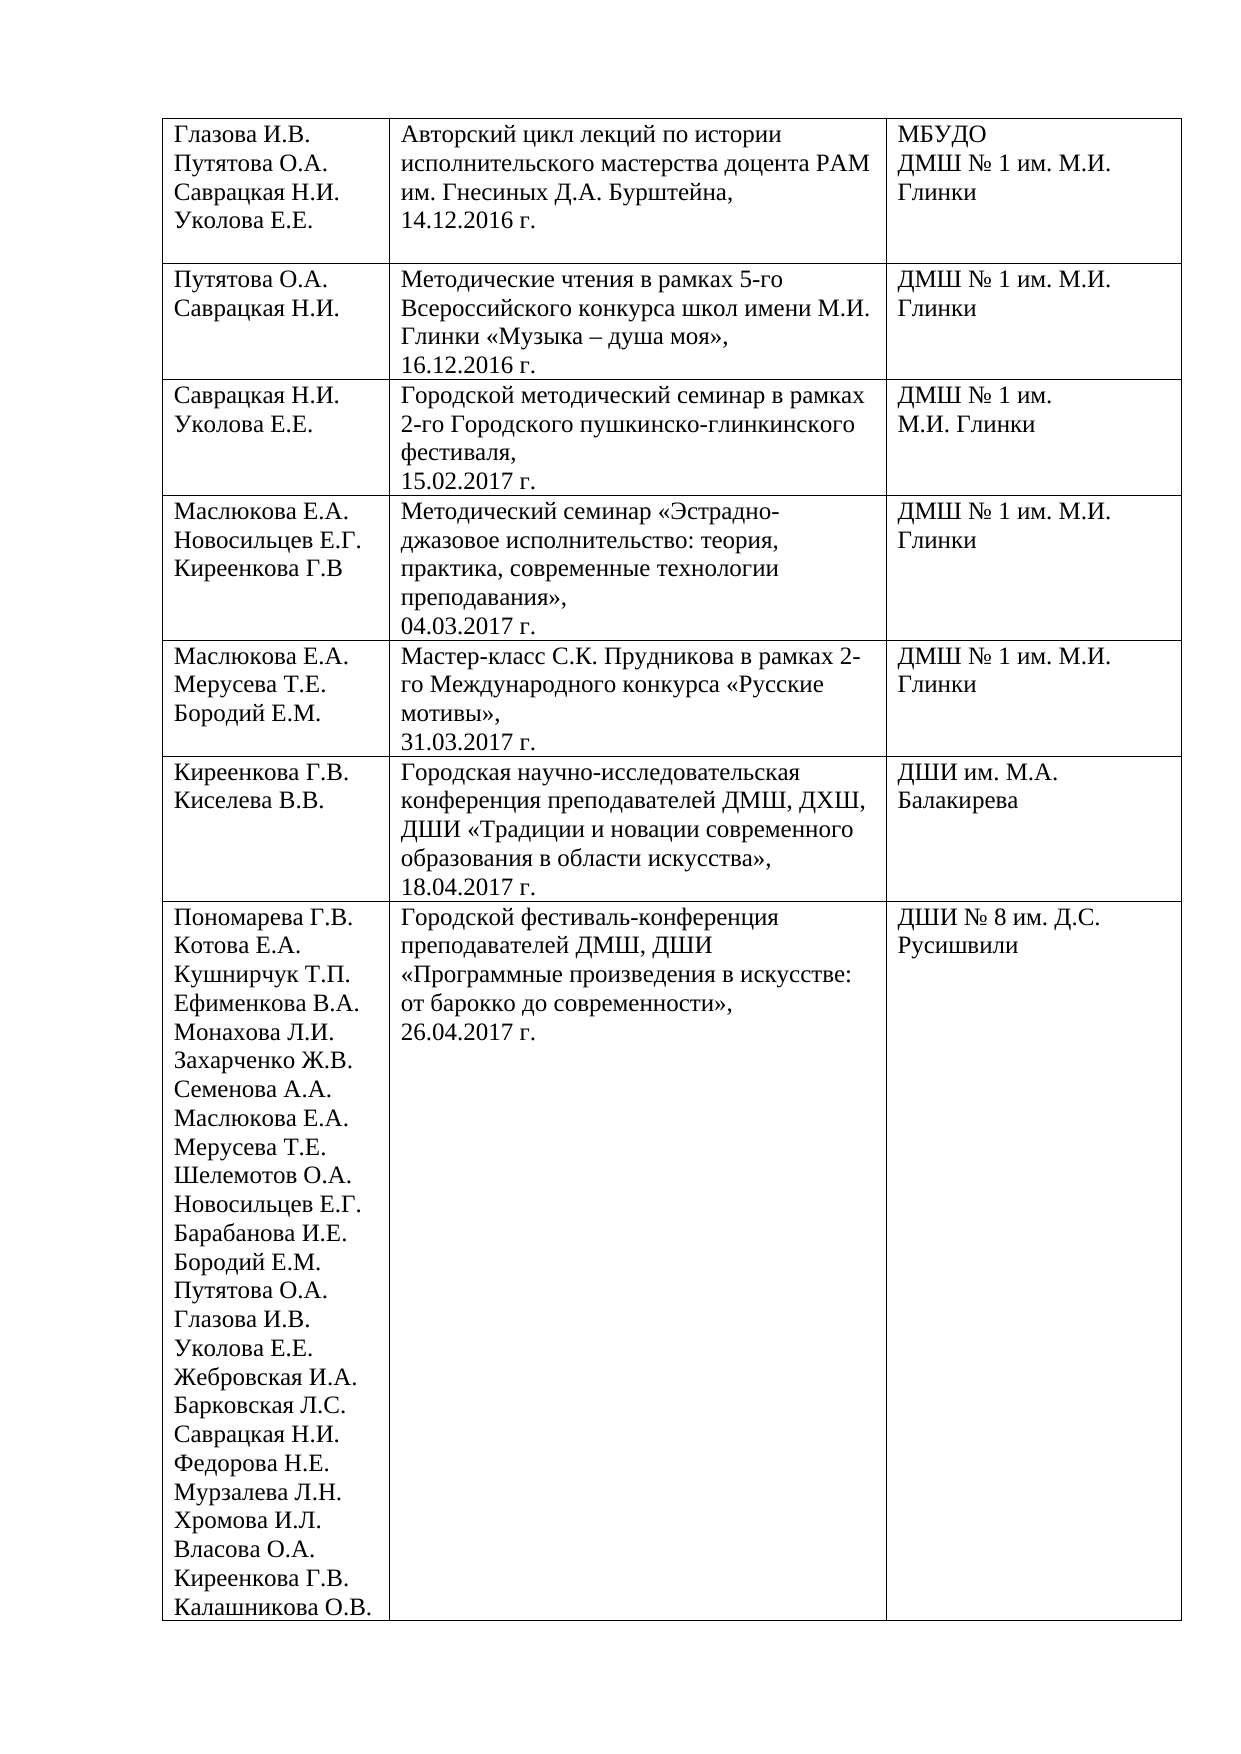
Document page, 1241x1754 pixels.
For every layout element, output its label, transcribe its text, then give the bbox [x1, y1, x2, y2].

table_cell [163, 902, 389, 1620]
table_cell Маслюкова Е.А. Новосильцев Е.Г. Киреенкова Г.В [163, 496, 389, 640]
table_cell ДМШ № 1 им. М.И. Глинки [887, 264, 1181, 379]
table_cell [887, 902, 1181, 1620]
table_cell Методический семинар «Эстрадно-джазовое исполнительство: теория, практика, современные технологии преподавания», 04.03.2017 г. [390, 496, 886, 640]
table_cell Методические чтения в рамках 5-го Всероссийского конкурса школ имени М.И. Глинки «Музыка – душа моя», 16.12.2016 г. [390, 264, 886, 379]
table_cell Маслюкова Е.А. Мерусева Т.Е. Бородий Е.М. [163, 641, 389, 756]
table_cell ДМШ № 1 им. М.И. Глинки [887, 496, 1181, 640]
table_cell Путятова О.А. Саврацкая Н.И. [163, 264, 389, 379]
table_cell ДШИ им. М.А. Балакирева [887, 757, 1181, 901]
table_cell Глазова И.В. Путятова О.А. Саврацкая Н.И. Уколова Е.Е. [163, 119, 389, 263]
table_cell Авторский цикл лекций по истории исполнительского мастерства доцента РАМ им. Гнесиных Д.А. Бурштейна, 14.12.2016 г. [390, 119, 886, 263]
table_cell Киреенкова Г.В. Киселева В.В. [163, 757, 389, 901]
table_cell ДМШ № 1 им. М.И. Глинки [887, 641, 1181, 756]
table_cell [390, 902, 886, 1620]
table_cell ДМШ № 1 им. М.И. Глинки [887, 380, 1181, 495]
table_cell Мастер-класс С.К. Прудникова в рамках 2-го Международного конкурса «Русские мотивы», 31.03.2017 г. [390, 641, 886, 756]
table_cell Городская научно-исследовательская конференция преподавателей ДМШ, ДХШ, ДШИ «Традиции и новации современного образования в области искусства», 18.04.2017 г. [390, 757, 886, 901]
table_cell МБУДО ДМШ № 1 им. М.И. Глинки [887, 119, 1181, 263]
table_cell Саврацкая Н.И. Уколова Е.Е. [163, 380, 389, 495]
table_cell Городской методический семинар в рамках 2-го Городского пушкинско-глинкинского фестиваля, 15.02.2017 г. [390, 380, 886, 495]
